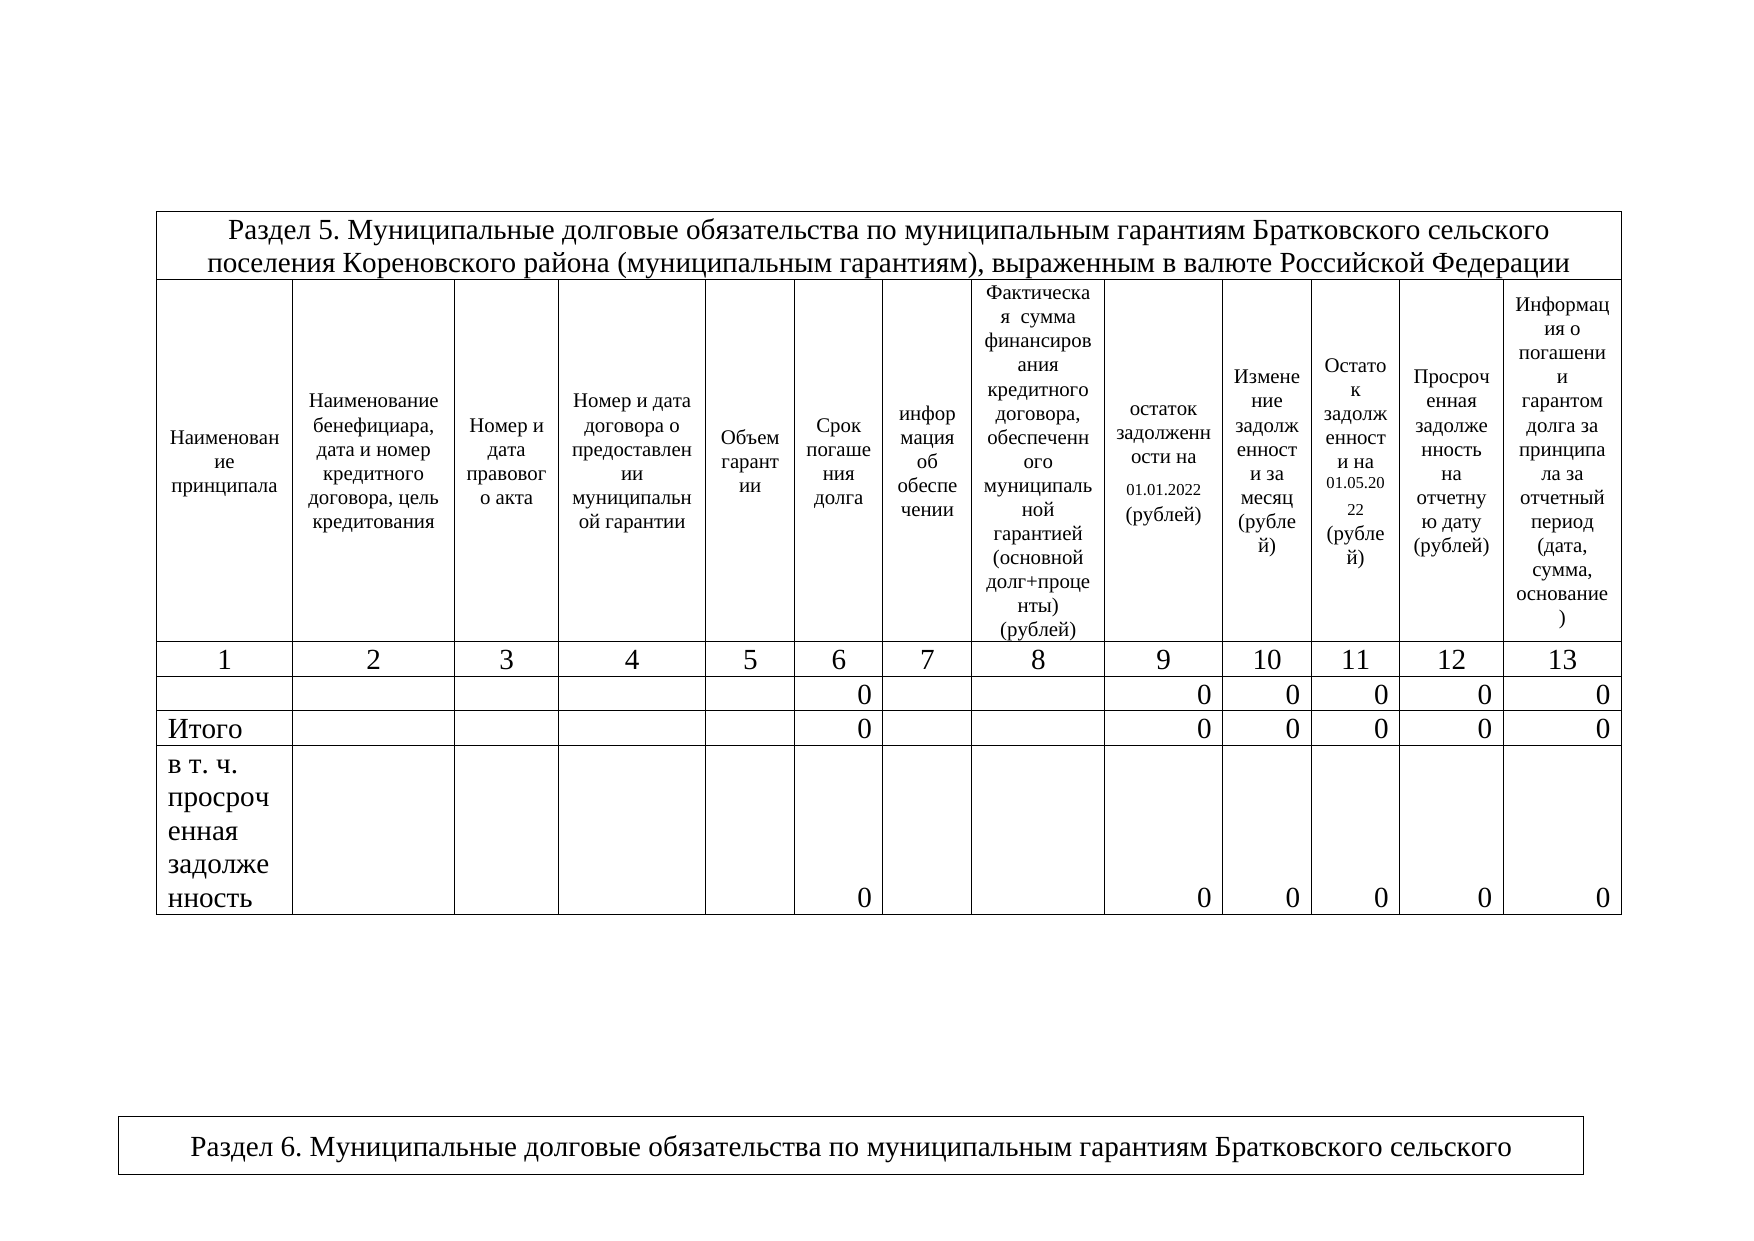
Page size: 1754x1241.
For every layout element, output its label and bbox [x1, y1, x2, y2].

table_cell [145, 148, 1731, 915]
table_header [119, 1117, 1583, 1174]
